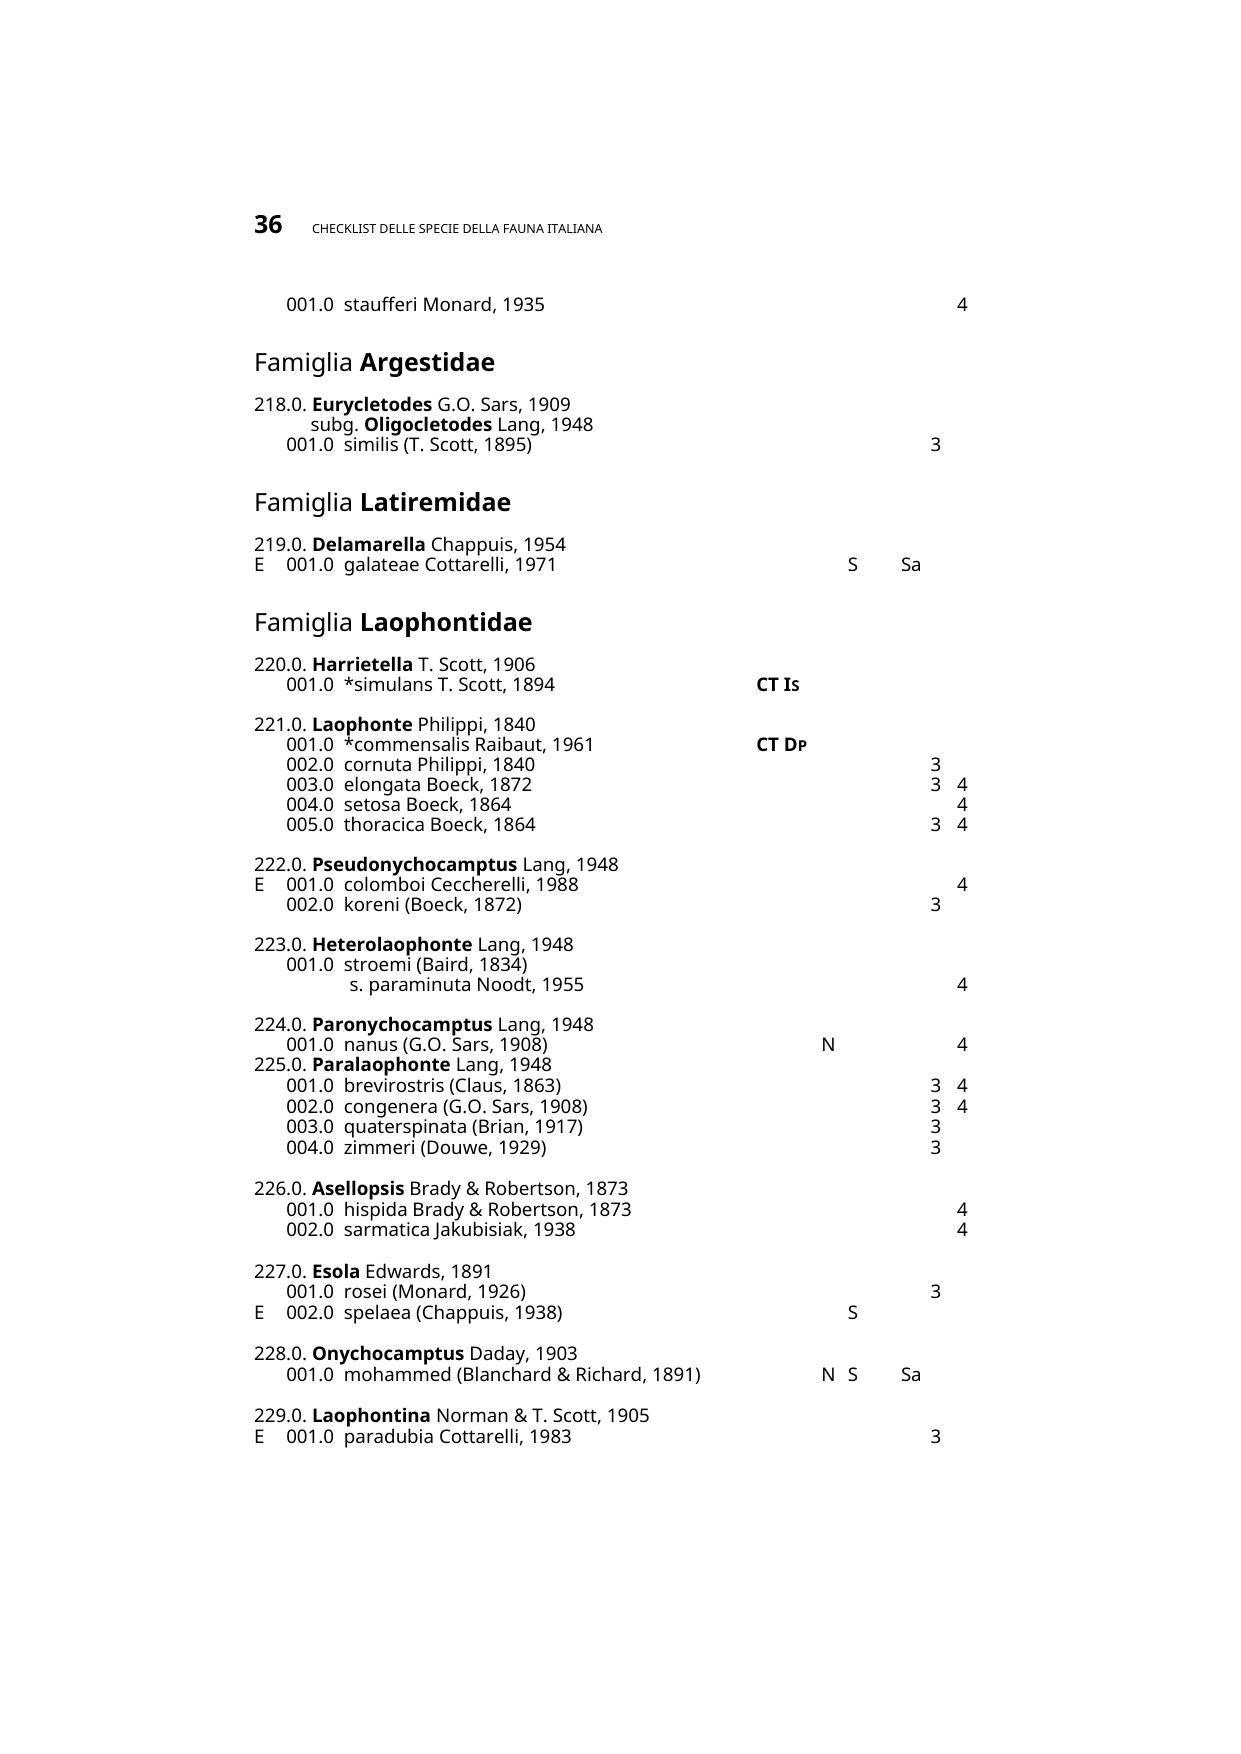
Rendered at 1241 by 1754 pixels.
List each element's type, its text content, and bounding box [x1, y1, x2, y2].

text subg. Oligocletodes Lang, 1948 [254, 415, 1004, 435]
text Famiglia Laophontidae [254, 615, 1004, 635]
text 001.0 *simulans T. Scott, 1894 CT Is [254, 675, 1004, 695]
text 229.0. Laophontina Norman & T. Scott, 1905 [254, 1406, 1004, 1427]
text 001.0 mohammed (Blanchard & Richard, 1891) N S Sa [254, 1365, 1004, 1385]
text 219.0. Delamarella Chappuis, 1954 [254, 535, 1004, 555]
text 002.0 sarmatica Jakubisiak, 1938 4 [254, 1220, 1004, 1241]
text 225.0. Paralaophonte Lang, 1948 [254, 1055, 1004, 1076]
text 001.0 brevirostris (Claus, 1863) 3 4 [254, 1076, 1004, 1097]
text 226.0. Asellopsis Brady & Robertson, 1873 [254, 1179, 1004, 1200]
text 221.0. Laophonte Philippi, 1840 [254, 715, 1004, 735]
text 001.0 nanus (G.O. Sars, 1908) N 4 [254, 1035, 1004, 1055]
text 003.0 elongata Boeck, 1872 3 4 [254, 775, 1004, 795]
text 001.0 staufferi Monard, 1935 4 [254, 295, 1004, 315]
text 002.0 cornuta Philippi, 1840 3 [254, 755, 1004, 775]
text Famiglia Latiremidae [254, 495, 1004, 515]
text 003.0 quaterspinata (Brian, 1917) 3 [254, 1117, 1004, 1138]
text 222.0. Pseudonychocamptus Lang, 1948 [254, 855, 1004, 875]
text 218.0. Eurycletodes G.O. Sars, 1909 [254, 395, 1004, 415]
text 001.0 similis (T. Scott, 1895) 3 [254, 435, 1004, 455]
text 004.0 setosa Boeck, 1864 4 [254, 795, 1004, 815]
text 227.0. Esola Edwards, 1891 [254, 1262, 1004, 1282]
text E 002.0 spelaea (Chappuis, 1938) S [254, 1303, 1004, 1323]
text 228.0. Onychocamptus Daday, 1903 [254, 1344, 1004, 1365]
text E 001.0 colomboi Ceccherelli, 1988 4 [254, 875, 1004, 895]
text 001.0 stroemi (Baird, 1834) [254, 955, 1004, 975]
text 004.0 zimmeri (Douwe, 1929) 3 [254, 1138, 1004, 1158]
text 005.0 thoracica Boeck, 1864 3 4 [254, 815, 1004, 835]
text 223.0. Heterolaophonte Lang, 1948 [254, 935, 1004, 955]
text E 001.0 paradubia Cottarelli, 1983 3 [254, 1427, 1004, 1447]
text 224.0. Paronychocamptus Lang, 1948 [254, 1015, 1004, 1035]
text 002.0 koreni (Boeck, 1872) 3 [254, 895, 1004, 915]
text E 001.0 galateae Cottarelli, 1971 S Sa [254, 555, 1004, 575]
text 220.0. Harrietella T. Scott, 1906 [254, 655, 1004, 675]
text 001.0 *commensalis Raibaut, 1961 CT Dp [254, 735, 1004, 755]
text 002.0 congenera (G.O. Sars, 1908) 3 4 [254, 1097, 1004, 1117]
text 001.0 rosei (Monard, 1926) 3 [254, 1282, 1004, 1303]
text 001.0 hispida Brady & Robertson, 1873 4 [254, 1200, 1004, 1220]
text Famiglia Argestidae [254, 355, 1004, 375]
text s. paraminuta Noodt, 1955 4 [254, 975, 1004, 995]
